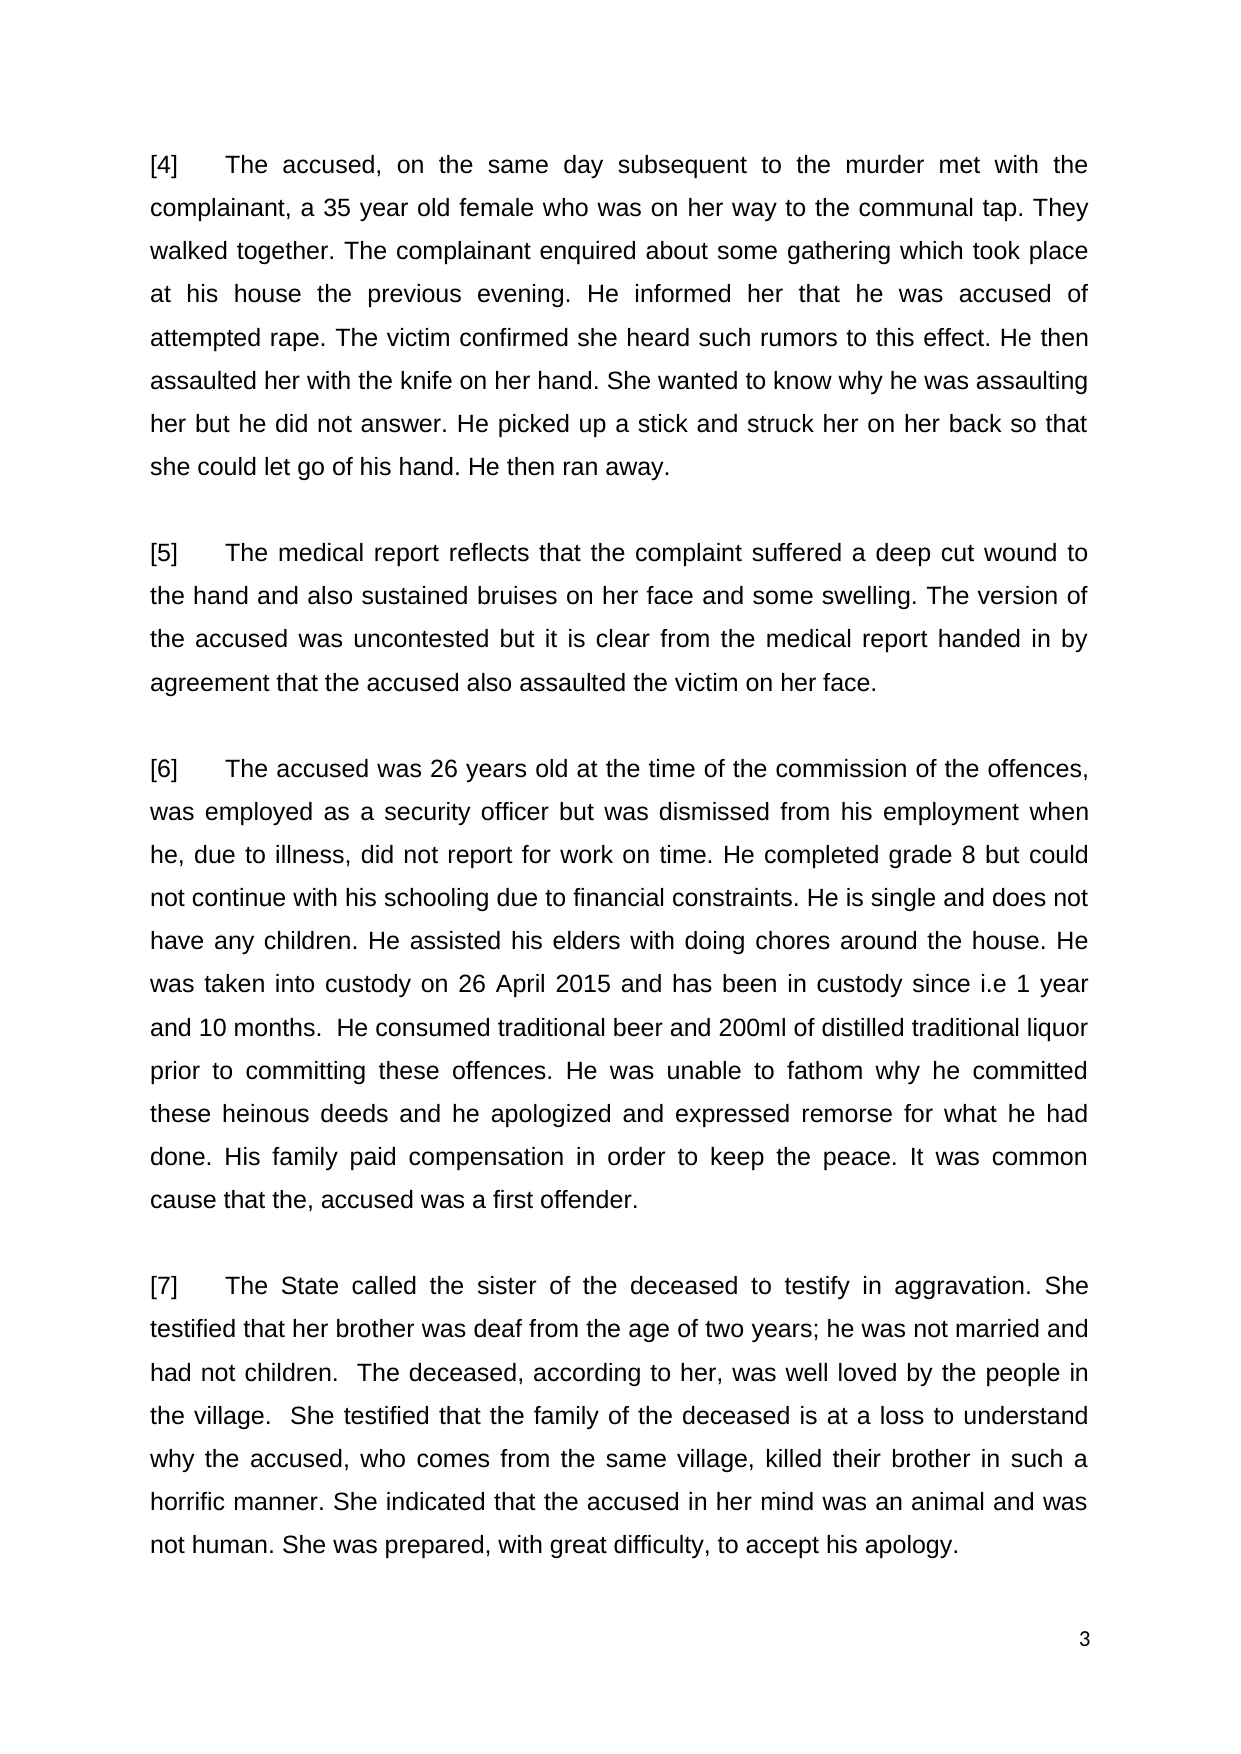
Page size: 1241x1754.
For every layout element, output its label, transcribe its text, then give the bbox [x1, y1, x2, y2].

text [6] The accused was 26 years old at the time of the commission of the offences, was employed as a security officer but was dismissed from his employment when he, due to illness, did not report for work on time. He completed grade 8 but could not continue with his schooling due to financial constraints. He is single and does not have any children. He assisted his elders with doing chores around the house. He was taken into custody on 26 April 2015 and has been in custody since i.e 1 year and 10 months. He consumed traditional beer and 200ml of distilled traditional liquor prior to committing these offences. He was unable to fathom why he committed these heinous deeds and he apologized and expressed remorse for what he had done. His family paid compensation in order to keep the peace. It was common cause that the, accused was a first offender. [150, 754, 1090, 1214]
text [7] The State called the sister of the deceased to testify in aggravation. She testified that her brother was deaf from the age of two years; he was not married and had not children. The deceased, according to her, was well loved by the people in the village. She testified that the family of the deceased is at a loss to understand why the accused, who comes from the same village, killed their brother in such a horrific manner. She indicated that the accused in her mind was an animal and was not human. She was prepared, with great difficulty, to accept his apology. [150, 1271, 1090, 1559]
text [4] The accused, on the same day subsequent to the murder met with the complainant, a 35 year old female who was on her way to the communal tap. They walked together. The complainant enquired about some gathering which took place at his house the previous evening. He informed her that he was accused of attempted rape. The victim confirmed she heard such rumors to this effect. He then assaulted her with the knife on her hand. She wanted to know why he was assaulting her but he did not answer. He picked up a stick and struck her on her back so that she could let go of his hand. He then ran away. [150, 150, 1090, 481]
text [5] The medical report reflects that the complaint suffered a deep cut wound to the hand and also sustained bruises on her face and some swelling. The version of the accused was uncontested but it is clear from the medical report handed in by agreement that the accused also assaulted the victim on her face. [150, 538, 1090, 696]
